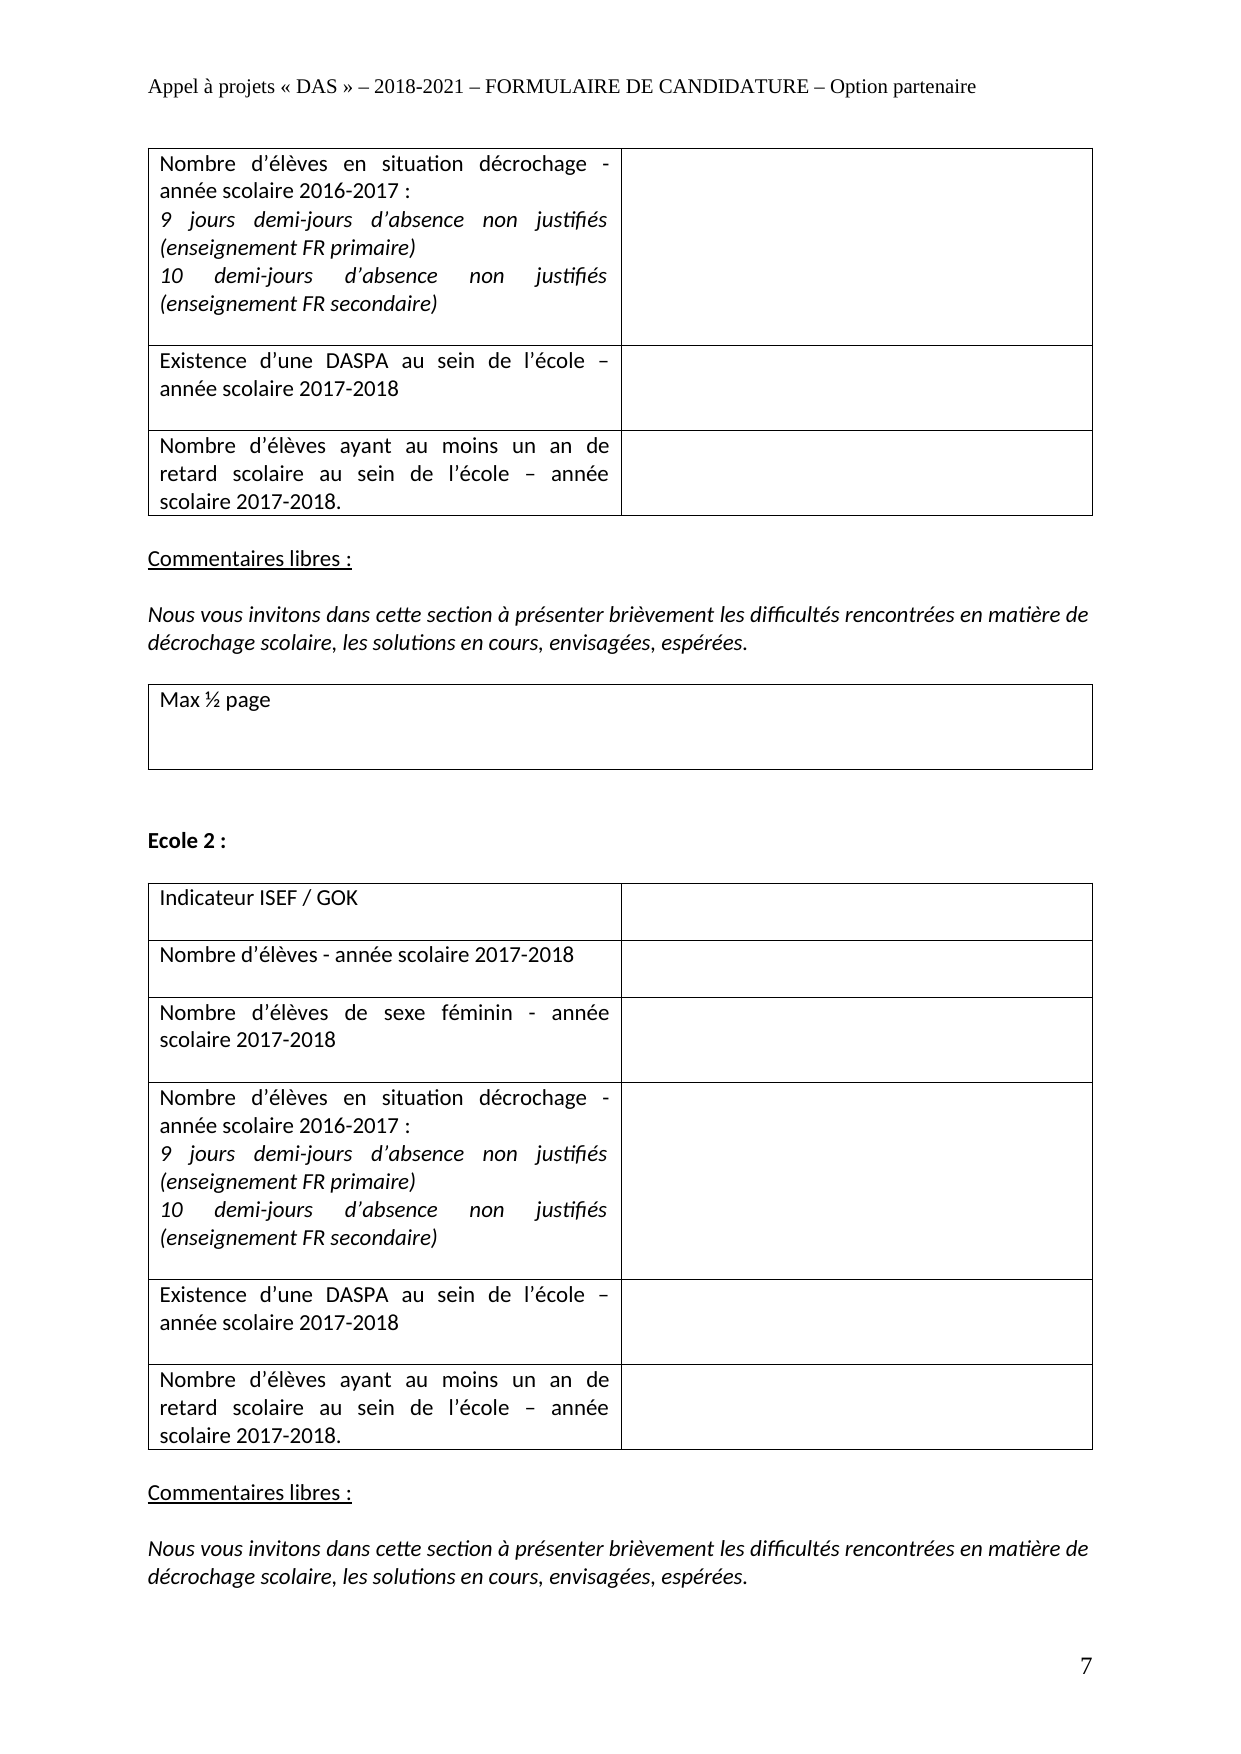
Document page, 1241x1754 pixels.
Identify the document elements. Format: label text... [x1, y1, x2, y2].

table_header Max ½ page [149, 685, 1092, 769]
text Nous vous invitons dans cette section à présenter brièvement les difficultés rencontrées en matière de décrochage scolaire, les solutions en cours, envisagées, espérées. [148, 1534, 1093, 1590]
table_cell Existence d’une DASPA au sein de l’école – année scolaire 2017-2018 [149, 1280, 621, 1364]
table_cell Nombre d’élèves - année scolaire 2017-2018 [149, 941, 621, 997]
text Ecole 2 : [148, 826, 1093, 854]
table_header [622, 884, 1092, 939]
table_cell [622, 346, 1092, 430]
table_cell [622, 1280, 1092, 1364]
table_cell Nombre d’élèves ayant au moins un an de retard scolaire au sein de l’école – année scolaire 2017-2018. [149, 431, 621, 515]
table_cell [622, 149, 1092, 345]
table_cell [622, 431, 1092, 515]
table_header Indicateur ISEF / GOK [149, 884, 621, 939]
text Nous vous invitons dans cette section à présenter brièvement les difficultés rencontrées en matière de décrochage scolaire, les solutions en cours, envisagées, espérées. [148, 600, 1093, 656]
text Commentaires libres : [148, 1478, 1093, 1506]
text Commentaires libres : [148, 544, 1093, 572]
table_cell Nombre d’élèves de sexe féminin - année scolaire 2017-2018 [149, 998, 621, 1082]
table_cell Nombre d’élèves en situation décrochage - année scolaire 2016-2017 : 9 jours demi-jours d’absence non justifiés (enseignement FR primaire) 10 demi-jours d’absence non justifiés (enseignement FR secondaire) [149, 1083, 621, 1279]
table_cell [622, 1083, 1092, 1279]
table_cell Existence d’une DASPA au sein de l’école – année scolaire 2017-2018 [149, 346, 621, 430]
table_cell [622, 941, 1092, 997]
table_cell Nombre d’élèves en situation décrochage - année scolaire 2016-2017 : 9 jours demi-jours d’absence non justifiés (enseignement FR primaire) 10 demi-jours d’absence non justifiés (enseignement FR secondaire) [149, 149, 621, 345]
table_cell [622, 1365, 1092, 1449]
table_cell [622, 998, 1092, 1082]
table_cell Nombre d’élèves ayant au moins un an de retard scolaire au sein de l’école – année scolaire 2017-2018. [149, 1365, 621, 1449]
